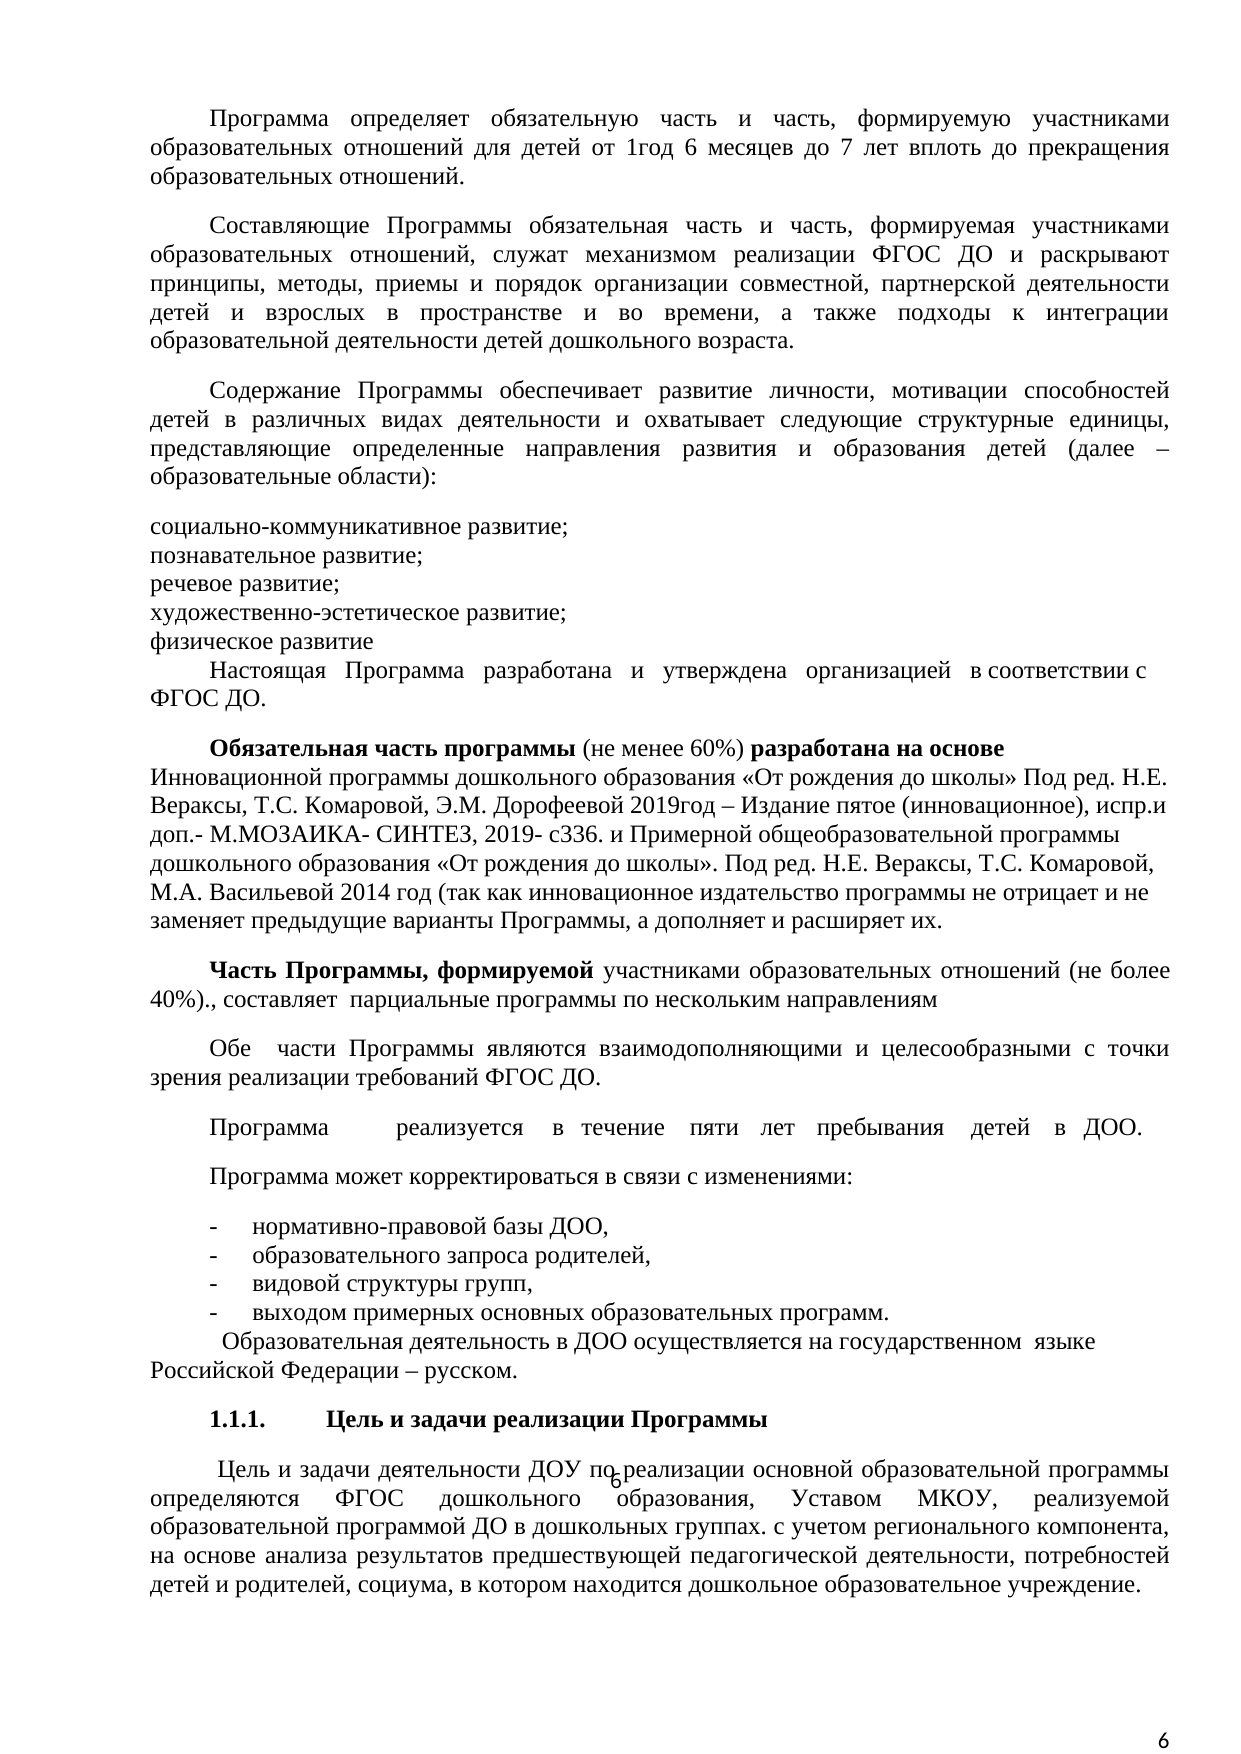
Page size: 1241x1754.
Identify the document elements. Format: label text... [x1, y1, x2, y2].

text речевое развитие; [150, 568, 1170, 597]
text социально-коммуникативное развитие; [150, 511, 1170, 540]
text Программа определяет обязательную часть и часть, формируемую участниками образовательных отношений для детей от 1год 6 месяцев до 7 лет вплоть до прекращения образовательных отношений. [150, 103, 1170, 190]
list Цель и задачи реализации Программы [150, 1404, 1170, 1433]
text физическое развитие [150, 626, 1170, 655]
text Программа может корректироваться в связи с изменениями: [150, 1161, 1170, 1190]
text Настоящая Программа разработана и утверждена организацией в соответствии с ФГОС ДО. [150, 655, 1170, 712]
text Часть Программы, формируемой участниками образовательных отношений (не более 40%)., составляет парциальные программы по нескольким направлениям [150, 955, 1170, 1013]
text Обе части Программы являются взаимодополняющими и целесообразными с точки зрения реализации требований ФГОС ДО. [150, 1033, 1170, 1091]
text Программа реализуется в течение пяти лет пребывания детей в ДОО. [150, 1112, 1170, 1141]
text познавательное развитие; [150, 540, 1170, 568]
text Образовательная деятельность в ДОО осуществляется на государственном языке Российской Федерации – русском. [150, 1326, 1170, 1383]
list выходом примерных основных образовательных программ. [150, 1297, 1170, 1326]
text художественно-эстетическое развитие; [150, 597, 1170, 626]
list образовательного запроса родителей, [150, 1240, 1170, 1268]
text Обязательная часть программы (не менее 60%) разработана на основе Инновационной программы дошкольного образования «От рождения до школы» Под ред. Н.Е. Вераксы, Т.С. Комаровой, Э.М. Дорофеевой 2019год – Издание пятое (инновационное), испр.и доп.- М.МОЗАИКА- СИНТЕЗ, 2019- с336. и Примерной общеобразовательной программы дошкольного образования «От рождения до школы». Под ред. Н.Е. Вераксы, Т.С. Комаровой, М.А. Васильевой 2014 год (так как инновационное издательство программы не отрицает и не заменяет предыдущие варианты Программы, а дополняет и расширяет их. [150, 733, 1170, 934]
text Составляющие Программы обязательная часть и часть, формируемая участниками образовательных отношений, служат механизмом реализации ФГОС ДО и раскрывают принципы, методы, приемы и порядок организации совместной, партнерской деятельности детей и взрослых в пространстве и во времени, а также подходы к интеграции образовательной деятельности детей дошкольного возраста. [150, 211, 1170, 354]
list нормативно-правовой базы ДОО, [150, 1211, 1170, 1240]
text Цель и задачи деятельности ДОУ по реализации основной образовательной программы определяются ФГОС дошкольного образования, Уставом МКОУ, реализуемой образовательной программой ДО в дошкольных группах. с учетом регионального компонента, на основе анализа результатов предшествующей педагогической деятельности, потребностей детей и родителей, социума, в котором находится дошкольное образовательное учреждение. [150, 1454, 1170, 1598]
list видовой структуры групп, [150, 1268, 1170, 1297]
text Содержание Программы обеспечивает развитие личности, мотивации способностей детей в различных видах деятельности и охватывает следующие структурные единицы, представляющие определенные направления развития и образования детей (далее – образовательные области): [150, 375, 1170, 490]
